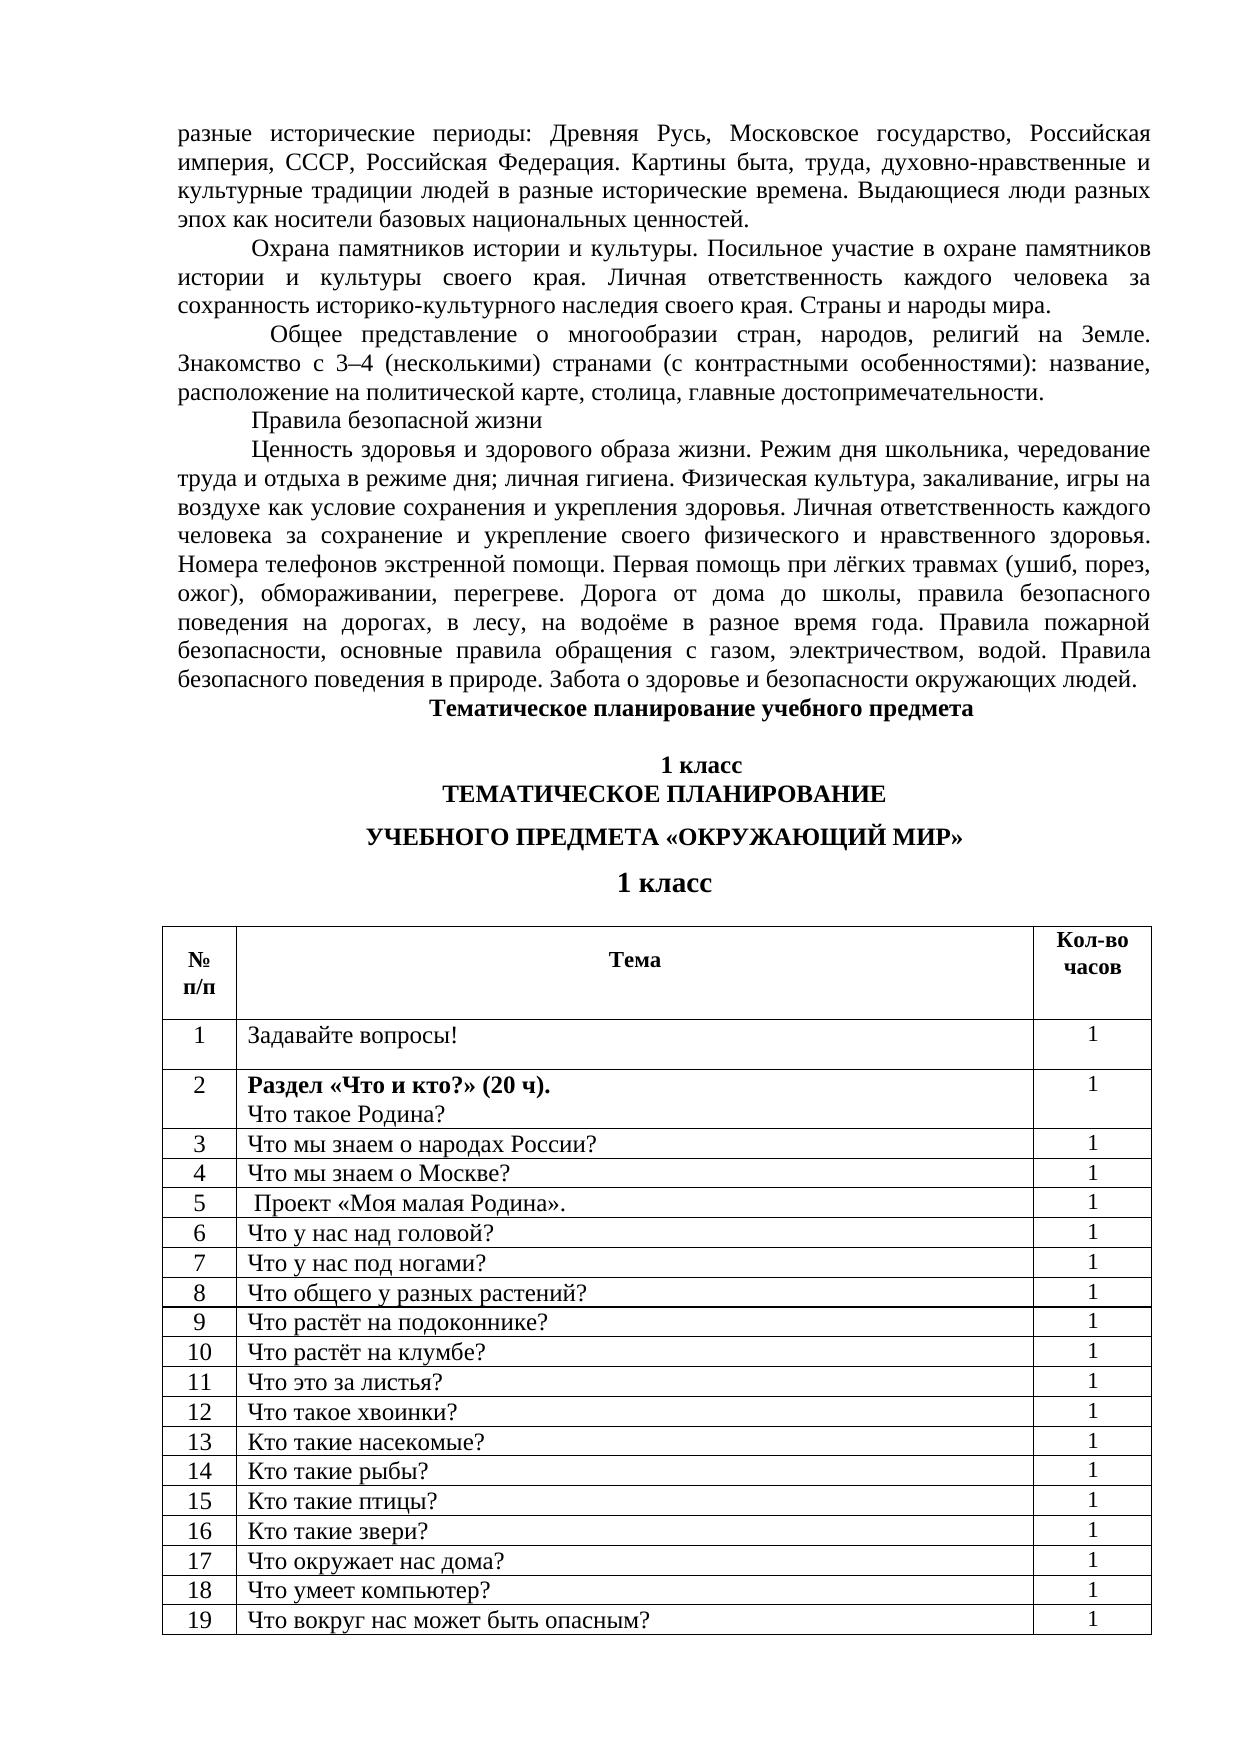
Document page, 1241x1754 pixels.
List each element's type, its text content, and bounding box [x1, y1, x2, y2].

table_cell 9 [163, 1308, 236, 1336]
table_cell Что растёт на клумбе? [237, 1337, 1033, 1366]
table_cell Что это за листья? [237, 1367, 1033, 1396]
table_cell Что растёт на подоконнике? [237, 1308, 1033, 1336]
table_cell Что у нас над головой? [237, 1218, 1033, 1247]
table_cell 1 [1034, 1367, 1151, 1396]
table_cell 1 [1034, 1188, 1151, 1217]
table_cell 4 [163, 1159, 236, 1187]
text Тематическое планирование учебного предмета [177, 693, 1152, 722]
text Общее представление о многообразии стран, народов, религий на Земле. Знакомство с 3–4 (несколькими) странами (с контрастными особенностями): название, расположение на политической карте, столица, главные достопримечательности. [177, 319, 1152, 406]
table_cell 1 [163, 1020, 236, 1069]
table_cell 8 [163, 1278, 236, 1306]
table_cell 7 [163, 1248, 236, 1277]
table_cell 11 [163, 1367, 236, 1396]
table_cell Что мы знаем о Москве? [237, 1159, 1033, 1187]
table_cell 1 [1034, 1486, 1151, 1515]
table_cell 1 [1034, 1218, 1151, 1247]
table_cell Кто такие рыбы? [237, 1456, 1033, 1485]
table_cell Что такое хвоинки? [237, 1397, 1033, 1426]
table_cell 1 [1034, 1020, 1151, 1069]
text Правила безопасной жизни [177, 406, 1152, 434]
table_cell Кто такие птицы? [237, 1486, 1033, 1515]
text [177, 118, 1152, 233]
table_cell 1 [1034, 1248, 1151, 1277]
table_cell 3 [163, 1129, 236, 1157]
table_cell 1 [1034, 1278, 1151, 1306]
table_cell 5 [163, 1188, 236, 1217]
text Охрана памятников истории и культуры. Посильное участие в охране памятников истории и культуры своего края. Личная ответственность каждого человека за сохранность историко-культурного наследия своего края. Страны и народы мира. [177, 233, 1152, 319]
table_cell 1 [1034, 1605, 1151, 1634]
table_cell Что у нас под ногами? [237, 1248, 1033, 1277]
table_cell 10 [163, 1337, 236, 1366]
table_cell 1 [1034, 1576, 1151, 1604]
table_cell 1 [1034, 1159, 1151, 1187]
table_cell 1 [1034, 1129, 1151, 1157]
text ТЕМАТИЧЕСКОЕ ПЛАНИРОВАНИЕ [177, 779, 1152, 808]
table_cell 1 [1034, 1070, 1151, 1128]
table_cell Что окружает нас дома? [237, 1546, 1033, 1574]
table_header Тема [237, 927, 1033, 1019]
table_cell 16 [163, 1516, 236, 1545]
table_cell 1 [1034, 1546, 1151, 1574]
table_cell 1 [1034, 1308, 1151, 1336]
table_cell Кто такие звери? [237, 1516, 1033, 1545]
text Ценность здоровья и здорового образа жизни. Режим дня школьника, чередование труда и отдыха в режиме дня; личная гигиена. Физическая культура, закаливание, игры на воздухе как условие сохранения и укрепления здоровья. Личная ответственность каждого человека за сохранение и укрепление своего физического и нравственного здоровья. Номера телефонов экстренной помощи. Первая помощь при лёгких травмах (ушиб, порез, ожог), обмораживании, перегреве. Дорога от дома до школы, правила безопасного поведения на дорогах, в лесу, на водоёме в разное время года. Правила пожарной безопасности, основные правила обращения с газом, электричеством, водой. Правила безопасного поведения в природе. Забота о здоровье и безопасности окружающих людей. [177, 434, 1152, 693]
table_cell Кто такие насекомые? [237, 1427, 1033, 1455]
text УЧЕБНОГО ПРЕДМЕТА «ОКРУЖАЮЩИЙ МИР» [177, 822, 1152, 851]
text 1 класс [177, 866, 1152, 899]
table_cell 12 [163, 1397, 236, 1426]
table_cell Что вокруг нас может быть опасным? [237, 1605, 1033, 1634]
table_cell 15 [163, 1486, 236, 1515]
text 1 класс [177, 751, 1152, 779]
table_cell 1 [1034, 1397, 1151, 1426]
table_cell 14 [163, 1456, 236, 1485]
table_cell 17 [163, 1546, 236, 1574]
table_cell 1 [1034, 1427, 1151, 1455]
table_cell 1 [1034, 1516, 1151, 1545]
table_cell Раздел «Что и кто?» (20 ч). Что такое Родина? [237, 1070, 1033, 1128]
table_cell 13 [163, 1427, 236, 1455]
table_header № п/п [163, 927, 236, 1019]
table_cell Задавайте вопросы! [237, 1020, 1033, 1069]
table_cell 2 [163, 1070, 236, 1128]
table_cell 18 [163, 1576, 236, 1604]
table_cell 1 [1034, 1456, 1151, 1485]
table_cell Что мы знаем о народах России? [237, 1129, 1033, 1157]
table_cell Что общего у разных растений? [237, 1278, 1033, 1306]
table_header Кол-во часов [1034, 927, 1151, 1019]
table_cell Что умеет компьютер? [237, 1576, 1033, 1604]
table_cell Проект «Моя малая Родина». [237, 1188, 1033, 1217]
table_cell 1 [1034, 1337, 1151, 1366]
table_cell 6 [163, 1218, 236, 1247]
table_cell 19 [163, 1605, 236, 1634]
